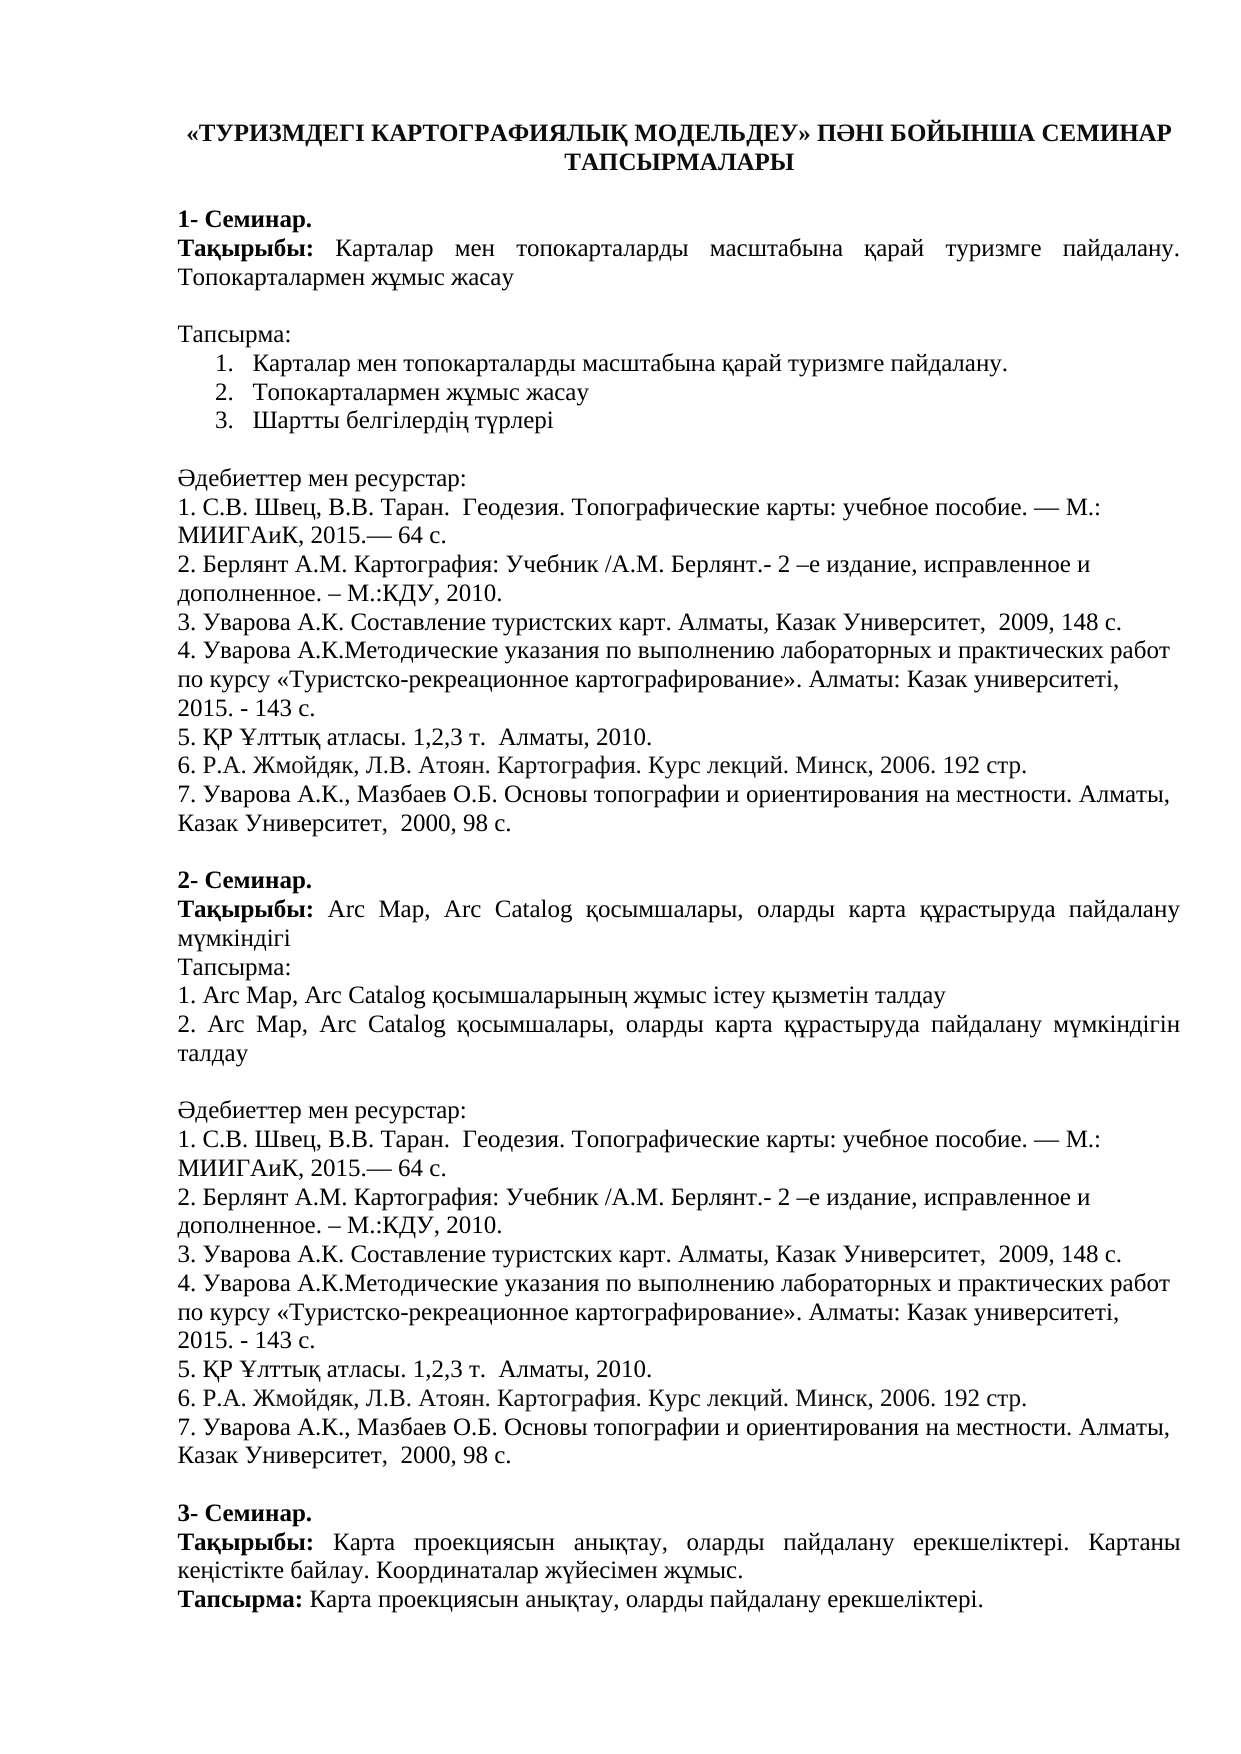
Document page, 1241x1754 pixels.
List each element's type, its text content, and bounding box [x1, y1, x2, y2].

text Тақырыбы: Arc Map, Arc Catalog қосымшалары, оларды карта құрастыруда пайдалану мүмкіндігі [177, 894, 1181, 952]
text 2. Arc Map, Arc Catalog қосымшалары, оларды карта құрастыруда пайдалану мүмкіндігін талдау [177, 1009, 1181, 1067]
text 4. Уварова А.К.Методические указания по выполнению лабораторных и практических работ по курсу «Туристско-рекреационное картографирование». Алматы: Казак университетi, 2015. - 143 с. [177, 636, 1181, 722]
text 2. Берлянт А.М. Картография: Учебник /А.М. Берлянт.- 2 –е издание, исправленное и дополненное. – М.:КДУ, 2010. [177, 549, 1181, 607]
text 2- Семинар. [177, 866, 1181, 894]
text Әдебиеттер мен ресурстар: [177, 463, 1181, 492]
text 3- Семинар. [177, 1498, 1181, 1527]
text 5. ҚР Ұлттық атласы. 1,2,3 т. Алматы, 2010. [177, 722, 1181, 751]
list Шартты белгілердің түрлері [215, 406, 1181, 434]
text 3. Уварова А.К. Составление туристских карт. Алматы, Казак Университет, 2009, 148 с. [177, 1239, 1181, 1268]
text 1. С.В. Швец, В.В. Таран. Геодезия. Топографические карты: учебное пособие. — M.: МИИГАиК, 2015.— 64 с. [177, 1124, 1181, 1182]
text Әдебиеттер мен ресурстар: [177, 1096, 1181, 1124]
text Тапсырма: Карта проекциясын анықтау, оларды пайдалану ерекшеліктері. [177, 1584, 1181, 1613]
text Тақырыбы: Карта проекциясын анықтау, оларды пайдалану ерекшеліктері. Картаны кеңістікте байлау. Координаталар жүйесімен жұмыс. [177, 1527, 1181, 1584]
text 7. Уварова А.К., Мазбаев О.Б. Основы топографии и ориентирования на местности. Алматы, Казак Университет, 2000, 98 с. [177, 1412, 1181, 1469]
text Тапсырма: [177, 319, 1181, 348]
text «ТУРИЗМДЕГІ КАРТОГРАФИЯЛЫҚ МОДЕЛЬДЕУ» ПӘНІ БОЙЫНША СЕМИНАР ТАПСЫРМАЛАРЫ [177, 118, 1181, 176]
text Тапсырма: [177, 952, 1181, 981]
text 3. Уварова А.К. Составление туристских карт. Алматы, Казак Университет, 2009, 148 с. [177, 607, 1181, 636]
text 4. Уварова А.К.Методические указания по выполнению лабораторных и практических работ по курсу «Туристско-рекреационное картографирование». Алматы: Казак университетi, 2015. - 143 с. [177, 1268, 1181, 1354]
text 1. Arc Map, Arc Catalog қосымшаларының жұмыс істеу қызметін талдау [177, 981, 1181, 1009]
text 1- Семинар. [177, 204, 1181, 233]
text 1. С.В. Швец, В.В. Таран. Геодезия. Топографические карты: учебное пособие. — M.: МИИГАиК, 2015.— 64 с. [177, 492, 1181, 549]
list Топокарталармен жұмыс жасау [215, 377, 1181, 406]
text 7. Уварова А.К., Мазбаев О.Б. Основы топографии и ориентирования на местности. Алматы, Казак Университет, 2000, 98 с. [177, 779, 1181, 837]
text 6. Р.А. Жмойдяк, Л.В. Атоян. Картография. Курс лекций. Минск, 2006. 192 стр. [177, 751, 1181, 779]
text 5. ҚР Ұлттық атласы. 1,2,3 т. Алматы, 2010. [177, 1354, 1181, 1383]
text Тақырыбы: Карталар мен топокарталарды масштабына қарай туризмге пайдалану. Топокарталармен жұмыс жасау [177, 233, 1181, 291]
text 6. Р.А. Жмойдяк, Л.В. Атоян. Картография. Курс лекций. Минск, 2006. 192 стр. [177, 1383, 1181, 1412]
list Карталар мен топокарталарды масштабына қарай туризмге пайдалану. [215, 348, 1181, 377]
text 2. Берлянт А.М. Картография: Учебник /А.М. Берлянт.- 2 –е издание, исправленное и дополненное. – М.:КДУ, 2010. [177, 1182, 1181, 1239]
